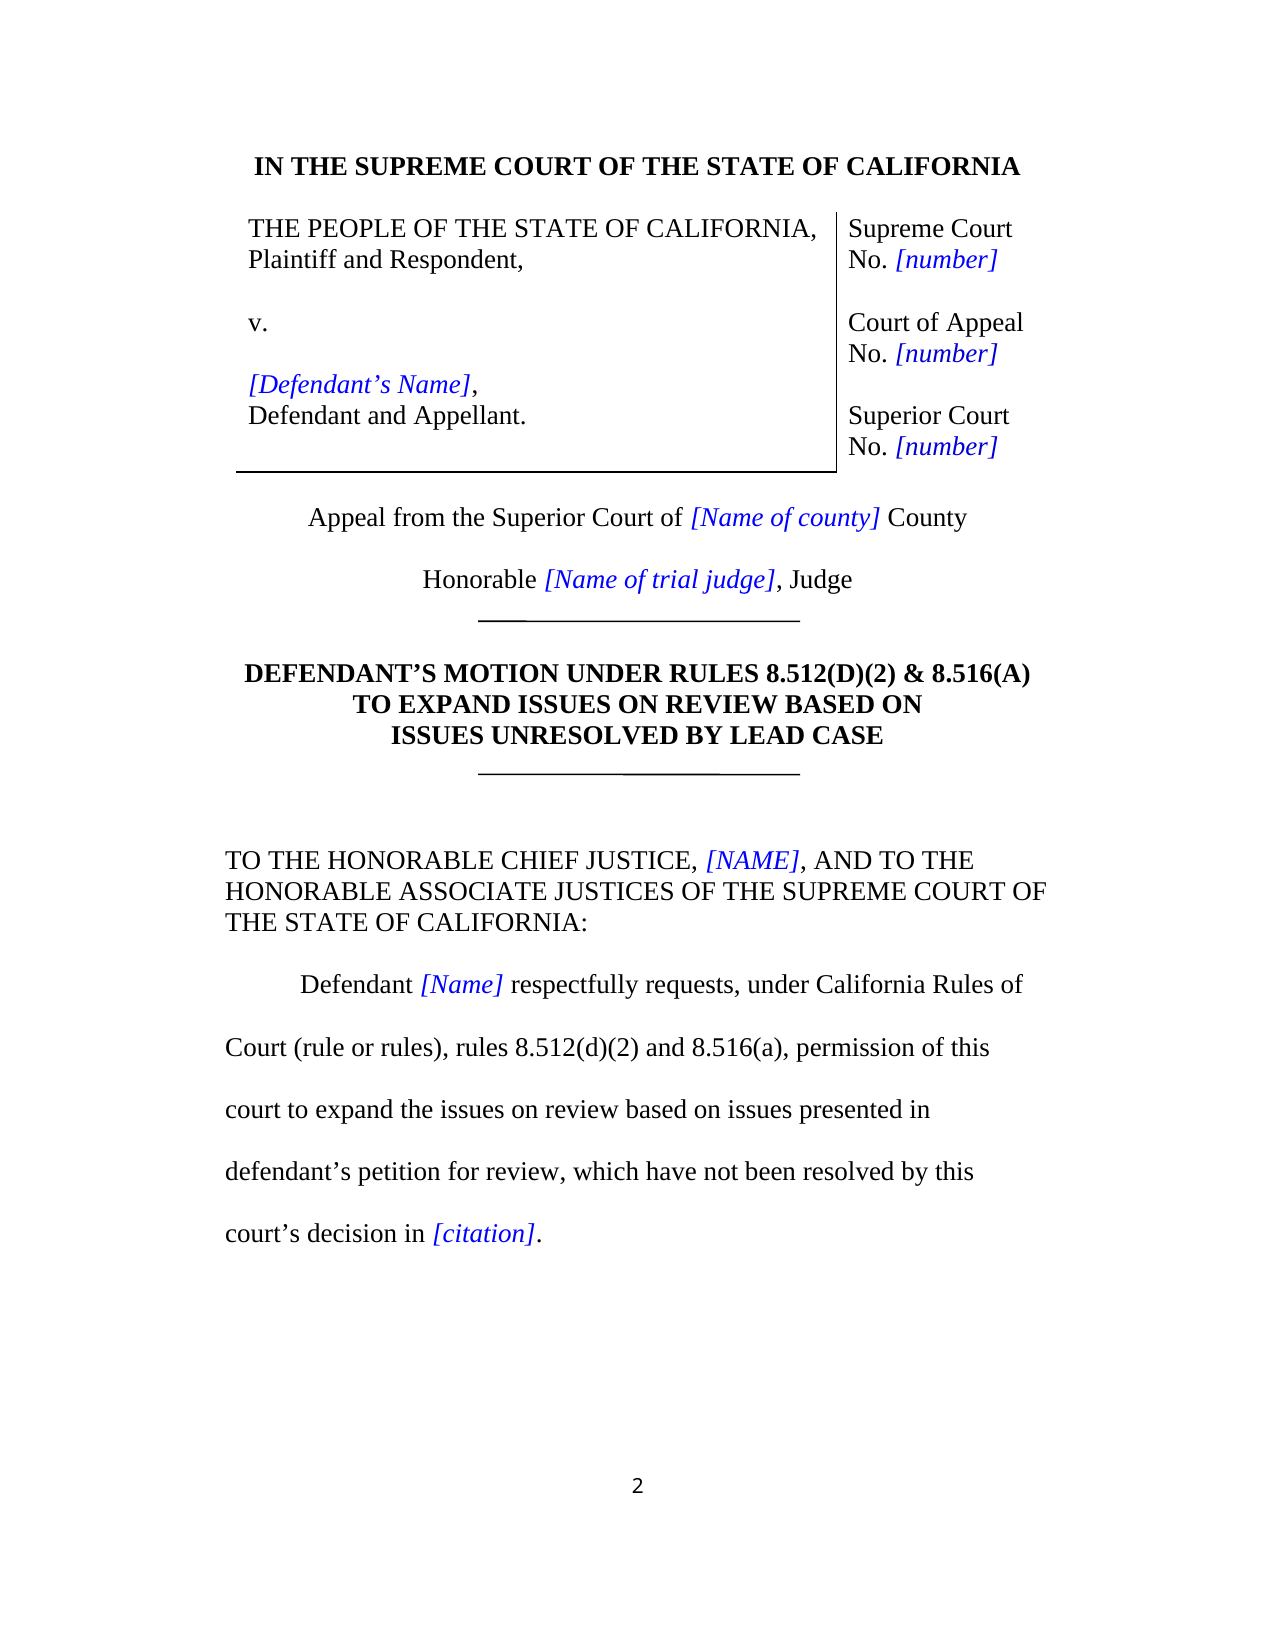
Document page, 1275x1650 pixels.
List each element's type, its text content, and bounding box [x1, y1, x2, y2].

text ISSUES UNRESOLVED BY LEAD CASE [225, 719, 1050, 750]
table_header Supreme Court No. [number] Court of Appeal No. [number] Superior Court No. [number] [837, 212, 1211, 471]
text TO EXPAND ISSUES ON REVIEW BASED ON [225, 688, 1050, 719]
text Defendant [Name] respectfully requests, under California Rules of Court (rule or rules), rules 8.512(d)(2) and 8.516(a), permission of this court to expand the issues on review based on issues presented in defendant’s petition for review, which have not been resolved by this court’s decision in [citation]. [225, 968, 1050, 1249]
table_header THE PEOPLE OF THE STATE OF CALIFORNIA, Plaintiff and Respondent, v. [Defendant’s Name], Defendant and Appellant. [236, 212, 836, 471]
text Honorable [Name of trial judge], Judge [225, 563, 1050, 594]
text Appeal from the Superior Court of [Name of county] County [225, 501, 1050, 532]
text DEFENDANT’S MOTION UNDER RULES 8.512(D)(2) & 8.516(A) [225, 657, 1050, 688]
text IN THE SUPREME COURT OF THE STATE OF CALIFORNIA [225, 150, 1050, 181]
text TO THE HONORABLE CHIEF JUSTICE, [NAME], AND TO THE HONORABLE ASSOCIATE JUSTICES OF THE SUPREME COURT OF THE STATE OF CALIFORNIA: [225, 844, 1050, 937]
